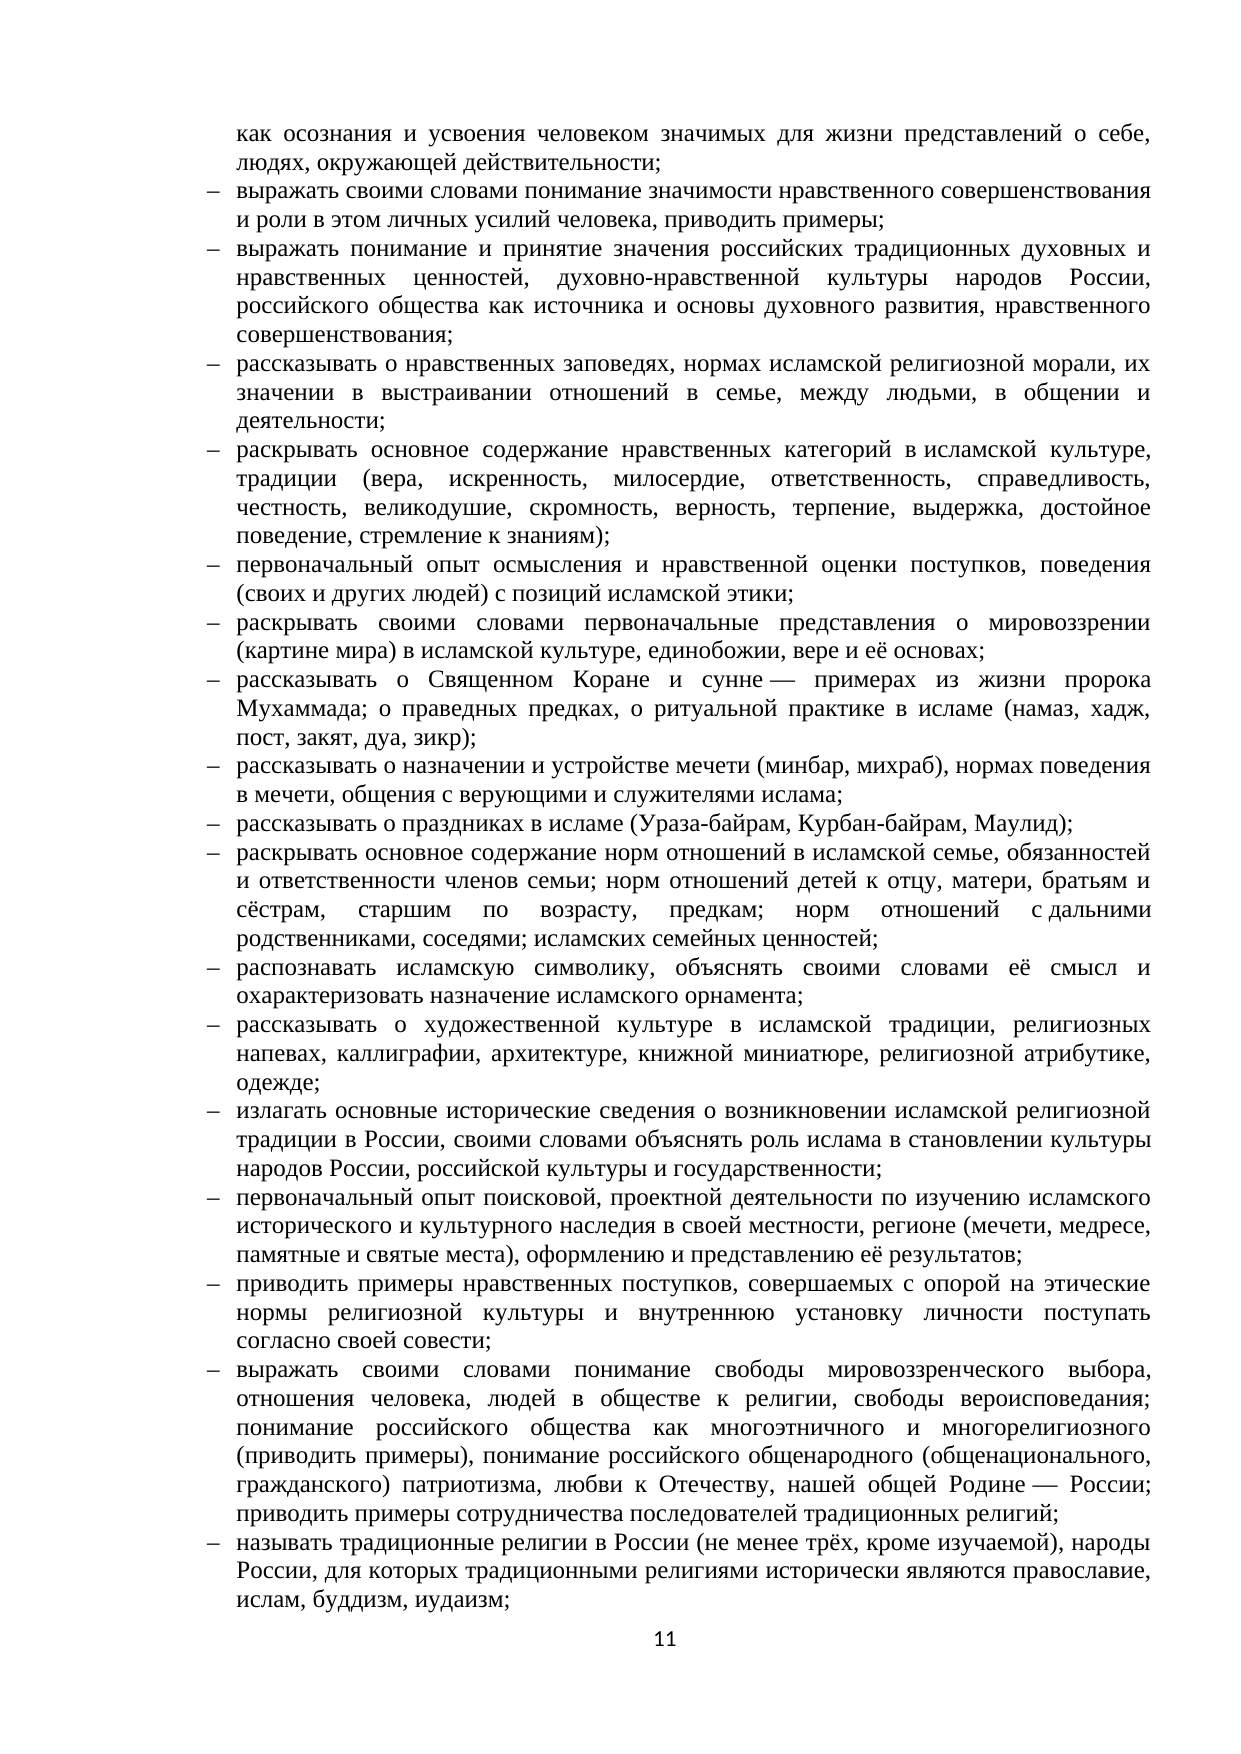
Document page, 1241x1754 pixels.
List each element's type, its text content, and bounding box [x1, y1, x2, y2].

list первоначальный опыт поисковой, проектной деятельности по изучению исламского исторического и культурного наследия в своей местности, регионе (мечети, медресе, памятные и святые места), оформлению и представлению её результатов; [207, 1182, 1152, 1268]
list рассказывать о праздниках в исламе (Ураза-байрам, Курбан-байрам, Маулид); [207, 808, 1152, 837]
list выражать понимание и принятие значения российских традиционных духовных и нравственных ценностей, духовно-нравственной культуры народов России, российского общества как источника и основы духовного развития, нравственного совершенствования; [207, 233, 1152, 348]
list рассказывать о нравственных заповедях, нормах исламской религиозной морали, их значении в выстраивании отношений в семье, между людьми, в общении и деятельности; [207, 348, 1152, 434]
list раскрывать основное содержание нравственных категорий в исламской культуре, традиции (вера, искренность, милосердие, ответственность, справедливость, честность, великодушие, скромность, верность, терпение, выдержка, достойное поведение, стремление к знаниям); [207, 434, 1152, 549]
list первоначальный опыт осмысления и нравственной оценки поступков, поведения (своих и других людей) с позиций исламской этики; [207, 549, 1152, 607]
list приводить примеры нравственных поступков, совершаемых с опорой на этические нормы религиозной культуры и внутреннюю установку личности поступать согласно своей совести; [207, 1268, 1152, 1354]
list рассказывать о Священном Коране и сунне — примерах из жизни пророка Мухаммада; о праведных предках, о ритуальной практике в исламе (намаз, хадж, пост, закят, дуа, зикр); [207, 664, 1152, 751]
list раскрывать своими словами первоначальные представления о мировоззрении (картине мира) в исламской культуре, единобожии, вере и её основах; [207, 607, 1152, 664]
list выражать своими словами понимание значимости нравственного совершенствования и роли в этом личных усилий человека, приводить примеры; [207, 176, 1152, 233]
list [207, 118, 1152, 176]
list рассказывать о художественной культуре в исламской традиции, религиозных напевах, каллиграфии, архитектуре, книжной миниатюре, религиозной атрибутике, одежде; [207, 1009, 1152, 1096]
list называть традиционные религии в России (не менее трёх, кроме изучаемой), народы России, для которых традиционными религиями исторически являются православие, ислам, буддизм, иудаизм; [207, 1527, 1152, 1613]
list выражать своими словами понимание свободы мировоззренческого выбора, отношения человека, людей в обществе к религии, свободы вероисповедания; понимание российского общества как многоэтничного и многорелигиозного (приводить примеры), понимание российского общенародного (общенационального, гражданского) патриотизма, любви к Оте­честву, нашей общей Родине — России; приводить примеры сотрудничества последователей традиционных религий; [207, 1354, 1152, 1527]
list излагать основные исторические сведения о возникновении исламской религиозной традиции в России, своими словами объяснять роль ислама в становлении культуры народов России, российской культуры и государственности; [207, 1096, 1152, 1182]
list раскрывать основное содержание норм отношений в исламской семье, обязанностей и ответственности членов семьи; норм отношений детей к отцу, матери, братьям и сёстрам, старшим по возрасту, предкам; норм отношений с дальними родственниками, соседями; исламских семейных ценностей; [207, 837, 1152, 952]
list распознавать исламскую символику, объяснять своими словами её смысл и охарактеризовать назначение исламского орнамента; [207, 952, 1152, 1009]
list рассказывать о назначении и устройстве мечети (минбар, михраб), нормах поведения в мечети, общения с верующими и служителями ислама; [207, 751, 1152, 808]
